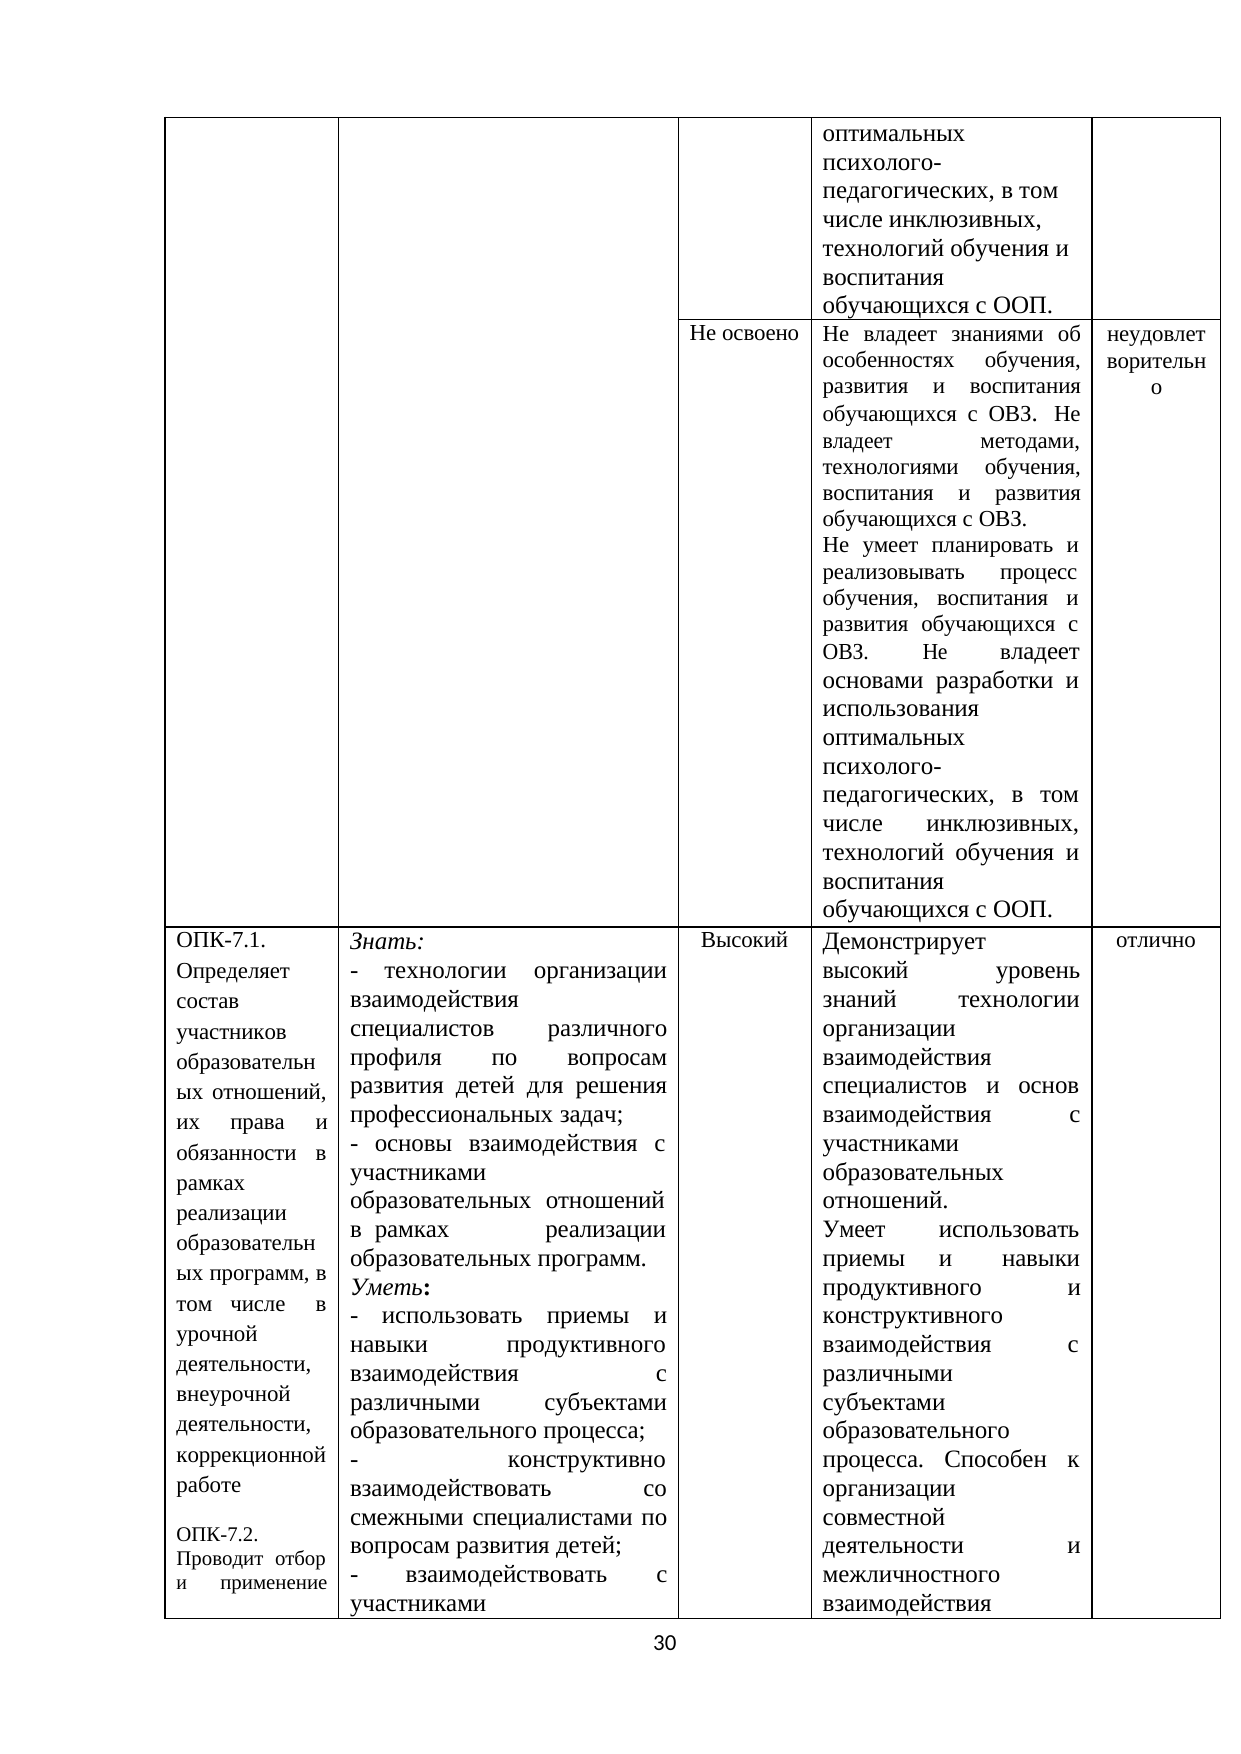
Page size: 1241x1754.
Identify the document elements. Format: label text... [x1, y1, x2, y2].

table_cell [339, 319, 678, 926]
table_cell отлично [1093, 928, 1220, 1617]
table_cell [166, 319, 338, 926]
table_header [679, 118, 811, 319]
table_cell Не владеет знаниями об особенностях обучения, развития и воспитания обучающихся с ОВЗ. Не владеет методами, технологиями обучения, воспитания и развития обучающихся с ОВЗ. Не умеет планировать и реализовывать процесс обучения, воспитания и развития обучающихся с ОВЗ. Не владеет основами разработки и использования оптимальных психолого- педагогических, в том числе инклюзивных, технологий обучения и воспитания обучающихся с ООП. [812, 320, 1091, 926]
table_cell Высокий [679, 928, 811, 1617]
table_cell Демонстрирует высокий уровень знаний технологии организации взаимодействия специалистов и основ взаимодействия с участниками образовательных отношений. Умеет использовать приемы и навыки продуктивного и конструктивного взаимодействия с различными субъектами образовательного процесса. Способен к организации совместной деятельности и межличностного взаимодействия [812, 928, 1091, 1617]
table_cell ОПК-7.1. Определяет состав участников образовательн ых отношений, их права и обязанности в рамках реализации образовательн ых программ, в том числе в урочной деятельности, внеурочной деятельности, коррекционной работе ОПК-7.2. Проводит отбор и применение [166, 928, 338, 1617]
table_header оптимальных психолого- педагогических, в том числе инклюзивных, технологий обучения и воспитания обучающихся с ООП. [812, 118, 1091, 319]
table_cell Знать: технологии организации взаимодействия специалистов различного профиля по вопросам развития детей для решения профессиональных задач; основы взаимодействия с участниками образовательных отношений в рамках реализации образовательных программ. Уметь: использовать приемы и навыки продуктивного взаимодействия с различными субъектами образовательного процесса; конструктивно взаимодействовать со смежными специалистами по вопросам развития детей; взаимодействовать с участниками [339, 928, 678, 1617]
table_header [339, 118, 678, 319]
table_header [166, 118, 338, 319]
table_header [1093, 118, 1220, 319]
table_cell Не освоено [679, 320, 811, 926]
table_cell неудовлет ворительн о [1093, 320, 1220, 926]
